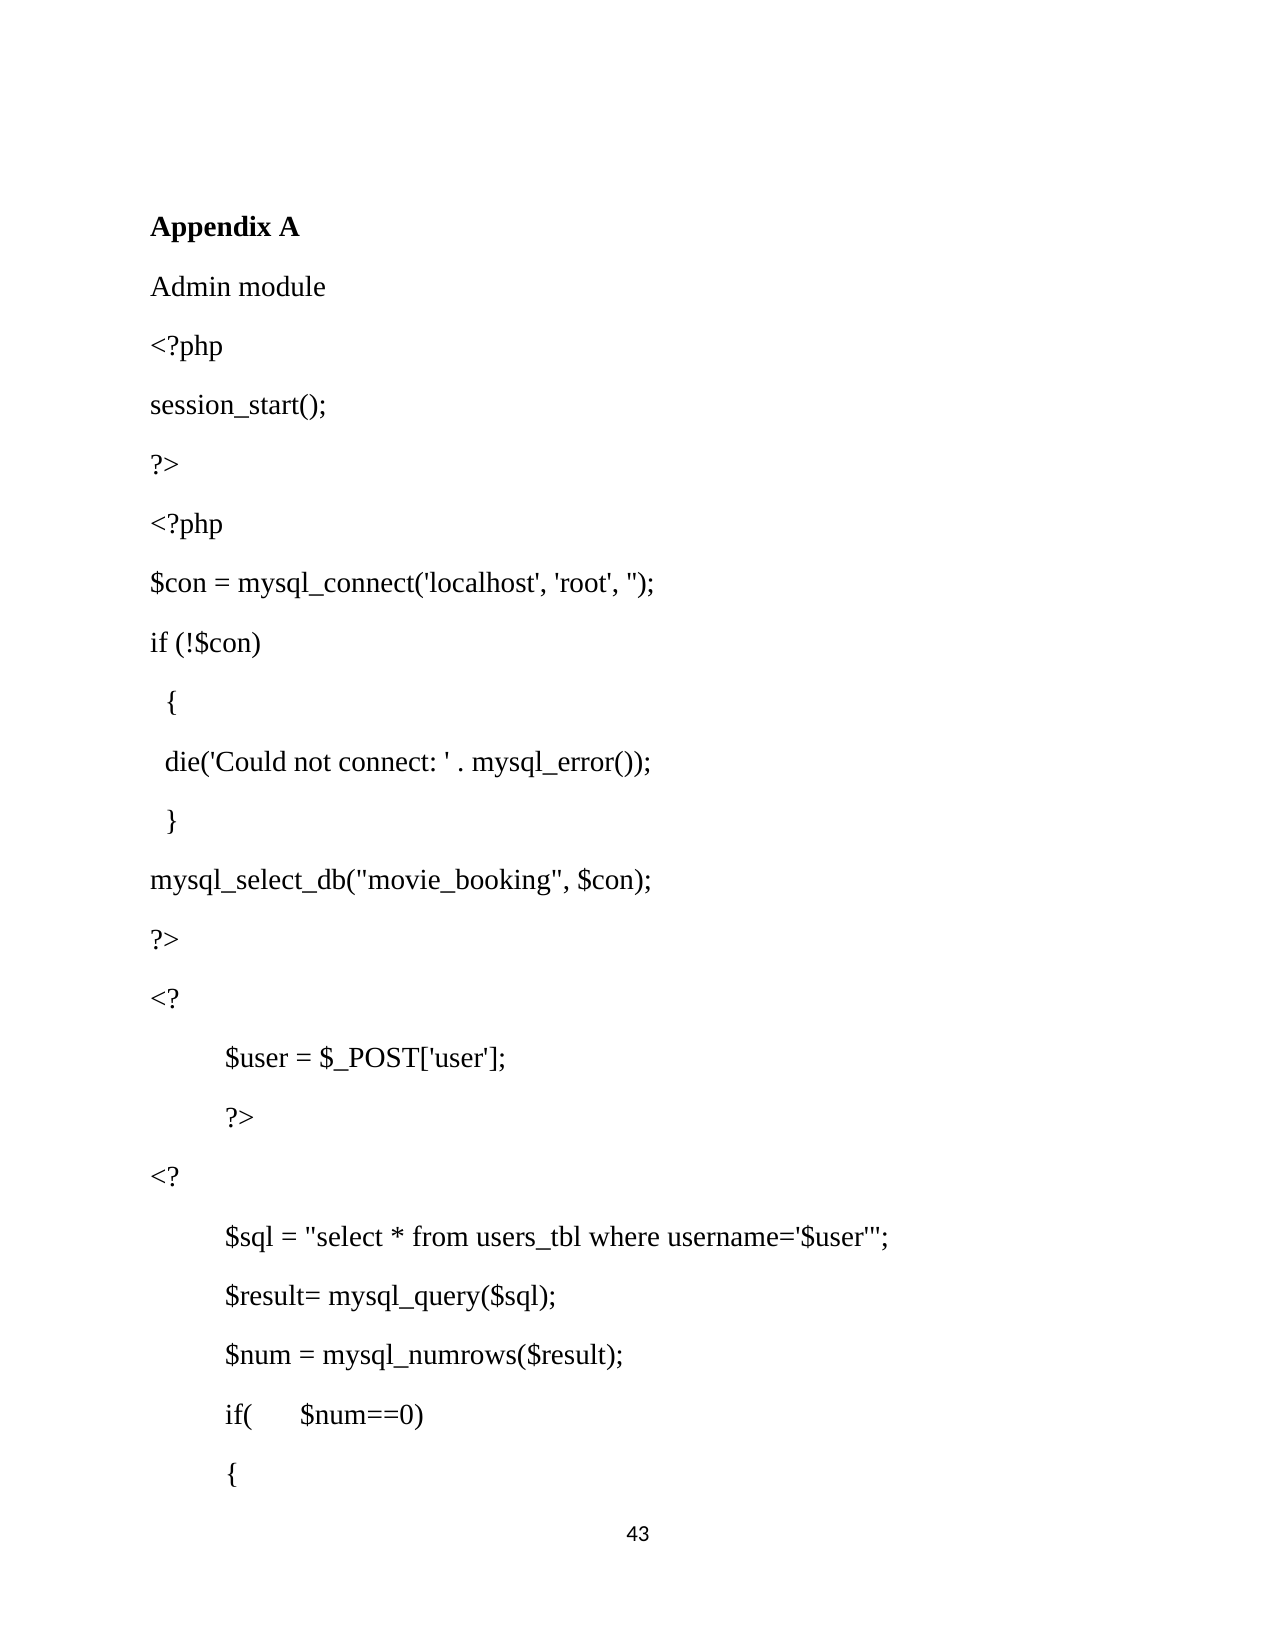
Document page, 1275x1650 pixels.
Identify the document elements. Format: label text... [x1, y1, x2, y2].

text if (!$con) [150, 625, 1125, 658]
text { [150, 1456, 1125, 1490]
text <?php [150, 506, 1125, 540]
text $num = mysql_numrows($result); [150, 1337, 1125, 1371]
text { [150, 684, 1125, 718]
text mysql_select_db("movie_booking", $con); [150, 862, 1125, 896]
text ?> [150, 1100, 1125, 1133]
text <? [150, 1159, 1125, 1193]
text $result= mysql_query($sql); [150, 1278, 1125, 1312]
text <? [150, 981, 1125, 1015]
text die('Could not connect: ' . mysql_error()); [150, 744, 1125, 777]
text ?> [150, 447, 1125, 480]
text $user = $_POST['user']; [150, 1041, 1125, 1074]
text ?> [150, 922, 1125, 955]
text $sql = "select * from users_tbl where username='$user'"; [150, 1219, 1125, 1252]
text Appendix A [150, 209, 1125, 243]
text session_start(); [150, 387, 1125, 421]
text $con = mysql_connect('localhost', 'root', ''); [150, 566, 1125, 599]
text if( $num==0) [150, 1397, 1125, 1430]
text Admin module [150, 269, 1125, 302]
text <?php [150, 328, 1125, 362]
text } [150, 803, 1125, 837]
